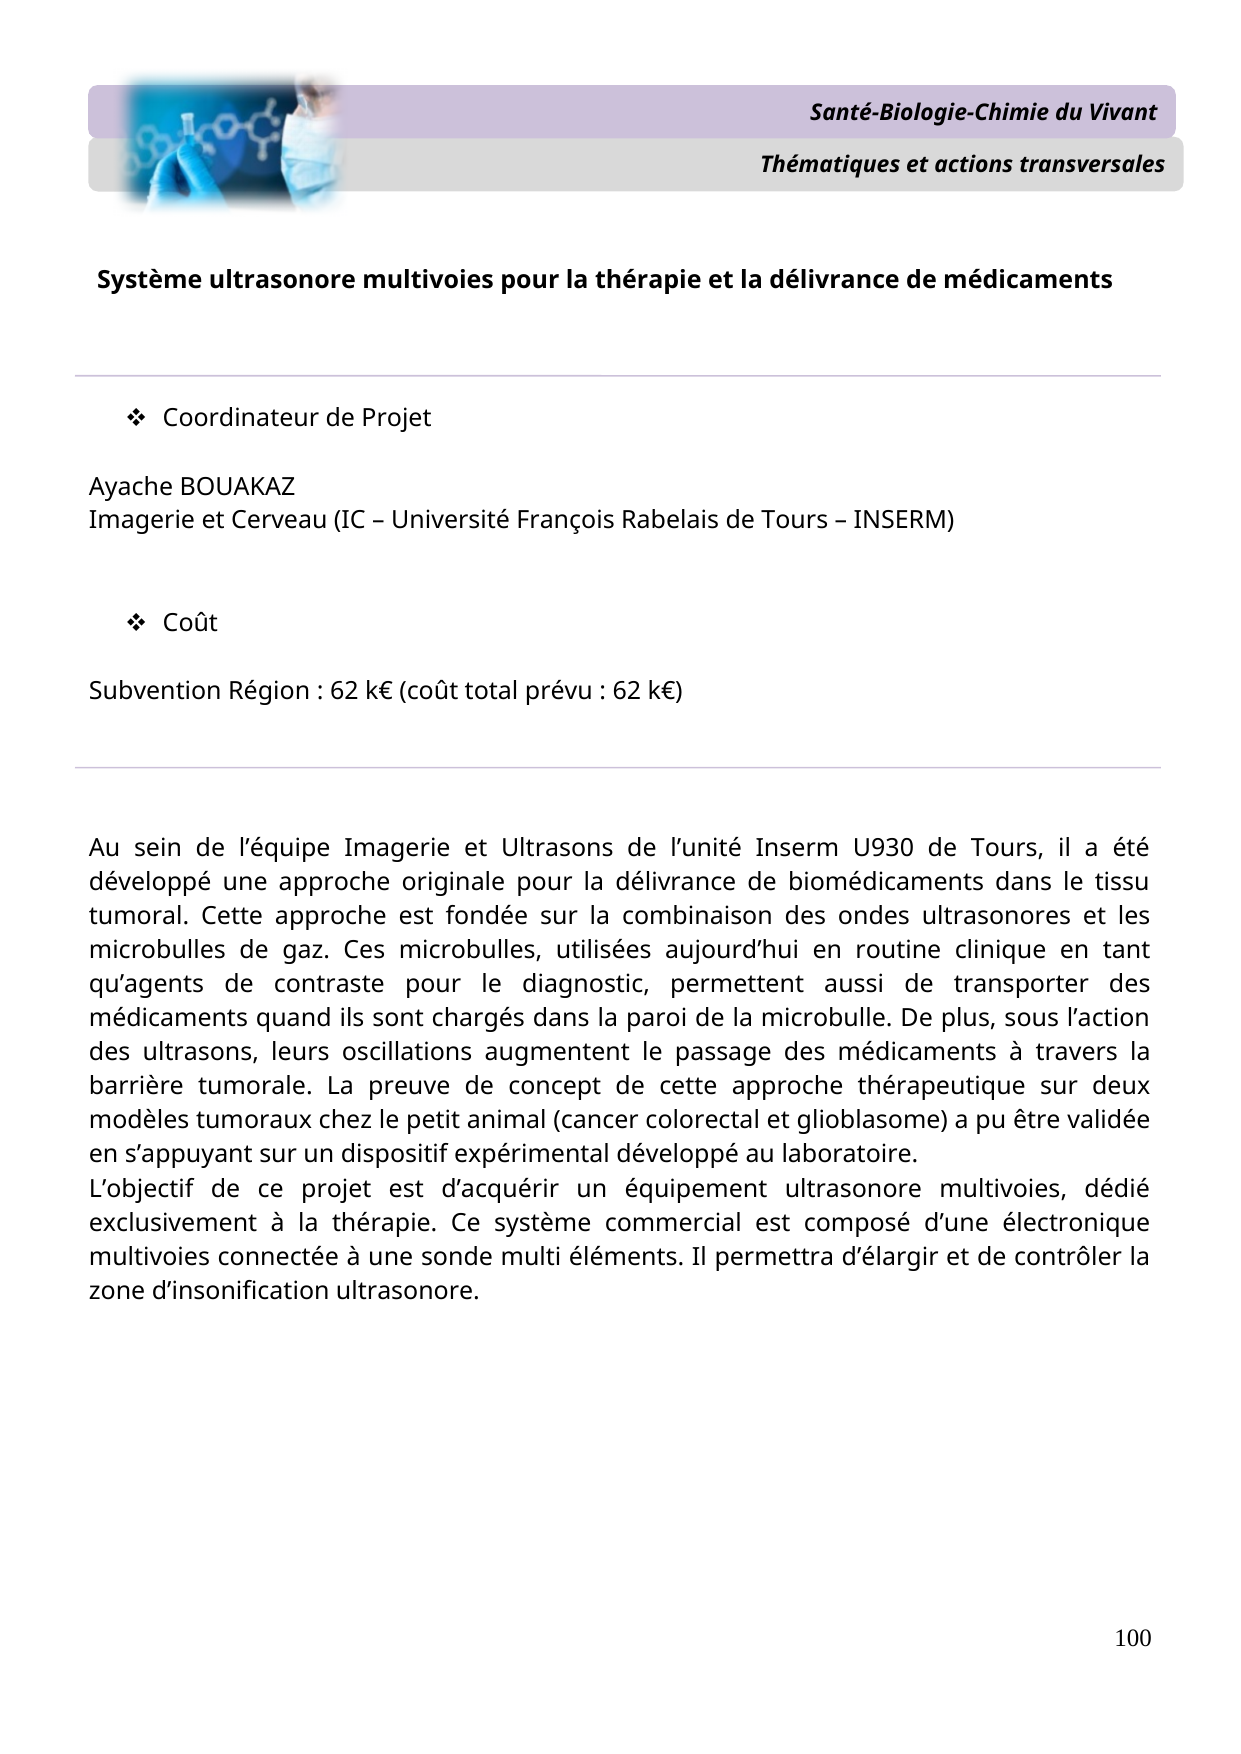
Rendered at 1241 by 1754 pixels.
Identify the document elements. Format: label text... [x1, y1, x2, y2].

list Imagerie et Cerveau (IC – Université François Rabelais de Tours – INSERM) [89, 502, 1152, 536]
text Au sein de l’équipe Imagerie et Ultrasons de l’unité Inserm U930 de Tours, il a été développé une approche originale pour la délivrance de biomédicaments dans le tissu tumoral. Cette approche est fondée sur la combinaison des ondes ultrasonores et les microbulles de gaz. Ces microbulles, utilisées aujourd’hui en routine clinique en tant qu’agents de contraste pour le diagnostic, permettent aussi de transporter des médicaments quand ils sont chargés dans la paroi de la microbulle. De plus, sous l’action des ultrasons, leurs oscillations augmentent le passage des médicaments à travers la barrière tumorale. La preuve de concept de cette approche thérapeutique sur deux modèles tumoraux chez le petit animal (cancer colorectal et glioblasome) a pu être validée en s’appuyant sur un dispositif expérimental développé au laboratoire. [89, 829, 1152, 1170]
list Coût [125, 604, 1152, 638]
text L’objectif de ce projet est d’acquérir un équipement ultrasonore multivoies, dédié exclusivement à la thérapie. Ce système commercial est composé d’une électronique multivoies connectée à une sonde multi éléments. Il permettra d’élargir et de contrôler la zone d’insonification ultrasonore. [89, 1170, 1152, 1306]
list Ayache BOUAKAZ [89, 468, 1152, 502]
list Coordinateur de Projet [125, 400, 1152, 434]
list Subvention Région : 62 k€ (coût total prévu : 62 k€) [89, 672, 1152, 707]
picture [141, 96, 321, 188]
text Système ultrasonore multivoies pour la thérapie et la délivrance de médicaments [59, 262, 1152, 296]
